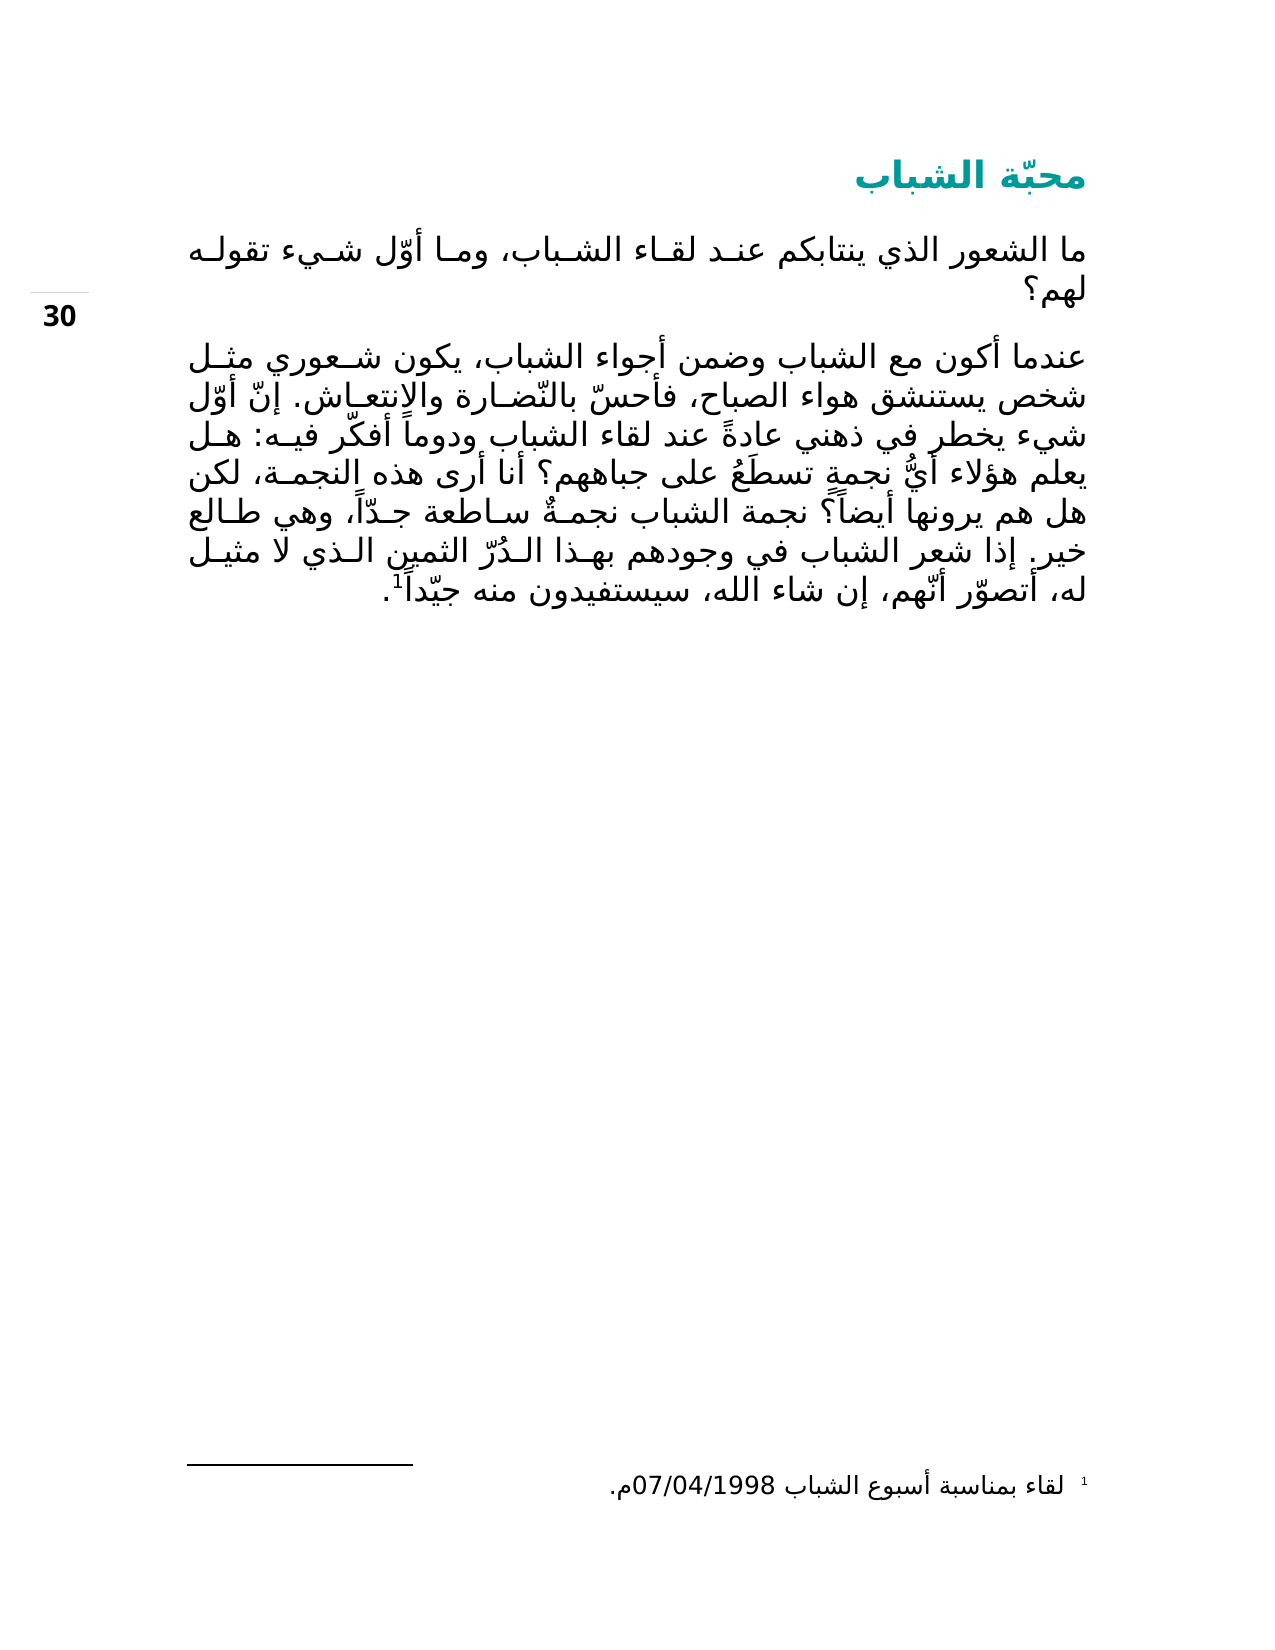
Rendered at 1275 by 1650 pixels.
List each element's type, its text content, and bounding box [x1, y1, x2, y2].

subtitle محبّة الشباب [187, 154, 1087, 198]
text عندما أكون مع الشباب وضمن أجواء الشباب، يكون شعوري مثل شخص يستنشق هواء الصباح، فأحسّ بالنّضارة والانتعاش. إنّ أوّل شيء يخطر في ذهني عادةً عند لقاء الشباب ودوماً أفكّر فيه: هل يعلم هؤلاء أيُّ نجمةٍ تسطَعُ على جباههم؟ أنا أرى هذه النجمة، لكن هل هم يرونها أيضاً؟ نجمة الشباب نجمةٌ ساطعة جدّاً، وهي طالع خير. إذا شعر الشباب في وجودهم بهذا الدُرّ الثمين الذي لا مثيل له، أتصوّر أنّهم، إن شاء الله، سيستفيدون منه جيّداً. [187, 337, 1087, 609]
text ما الشعور الذي ينتابكم عند لقاء الشباب، وما أوّل شيء تقوله لهم؟ [187, 230, 1087, 308]
